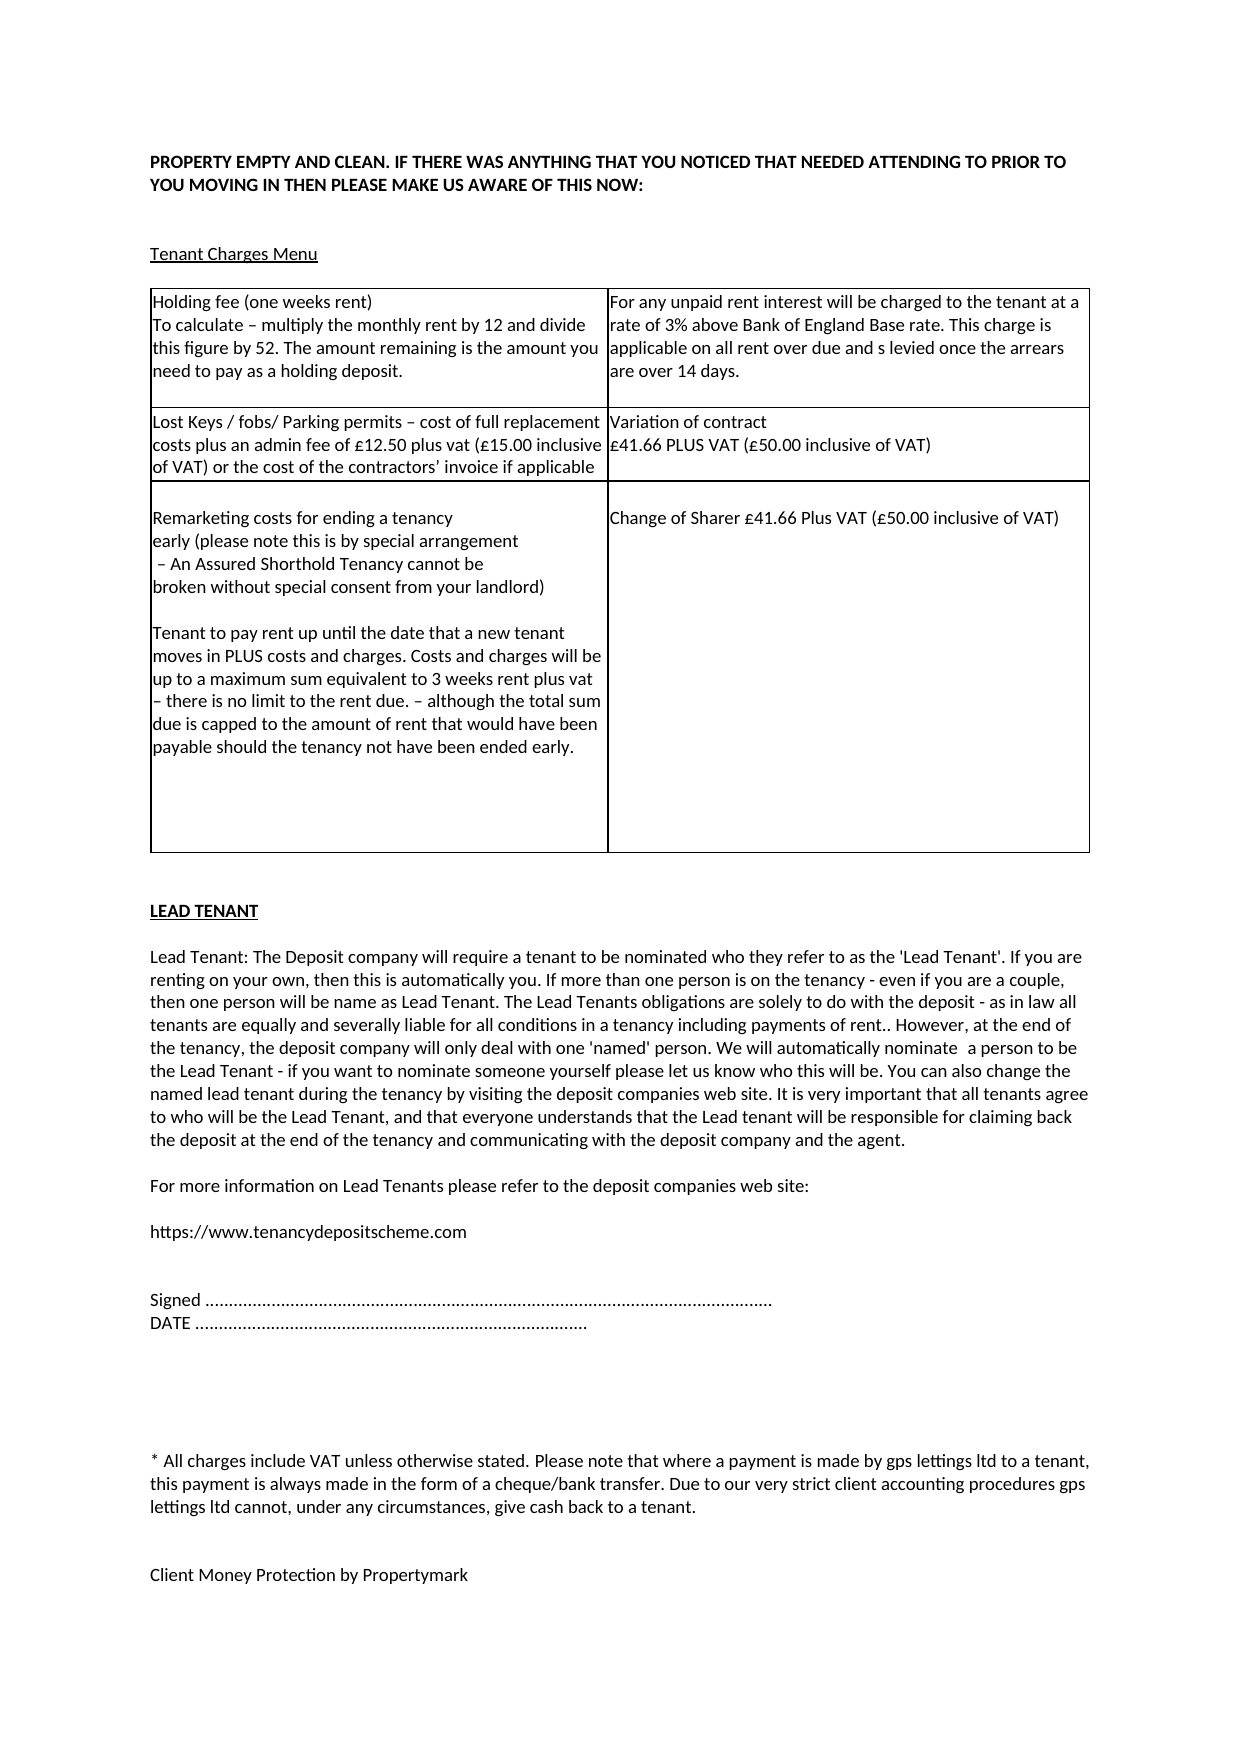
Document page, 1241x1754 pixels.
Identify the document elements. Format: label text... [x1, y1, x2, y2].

table_cell Lost Keys / fobs/ Parking permits – cost of full replacement costs plus an admin fee of £12.50 plus vat (£15.00 inclusive of VAT) or the cost of the contractors’ invoice if applicable [152, 408, 607, 480]
table_cell Change of Sharer £41.66 Plus VAT (£50.00 inclusive of VAT) [609, 482, 1089, 852]
text LEAD TENANT Lead Tenant: The Deposit company will require a tenant to be nominated who they refer to as the 'Lead Tenant'. If you are renting on your own, then this is automatically you. If more than one person is on the tenancy - even if you are a couple, then one person will be name as Lead Tenant. The Lead Tenants obligations are solely to do with the deposit - as in law all tenants are equally and severally liable for all conditions in a tenancy including payments of rent.. However, at the end of the tenancy, the deposit company will only deal with one 'named' person. We will automatically nominate a person to be the Lead Tenant - if you want to nominate someone yourself please let us know who this will be. You can also change the named lead tenant during the tenancy by visiting the deposit companies web site. It is very important that all tenants agree to who will be the Lead Tenant, and that everyone understands that the Lead tenant will be responsible for claiming back the deposit at the end of the tenancy and communicating with the deposit company and the agent. For more information on Lead Tenants please refer to the deposit companies web site: https://www.tenancydepositscheme.com Signed ........................................................................................................................ DATE ................................................................................... * All charges include VAT unless otherwise stated. Please note that where a payment is made by gps lettings ltd to a tenant, this payment is always made in the form of a cheque/bank transfer. Due to our very strict client accounting procedures gps lettings ltd cannot, under any circumstances, give cash back to a tenant. Client Money Protection by Propertymark [150, 853, 1090, 1586]
table_header Holding fee (one weeks rent) To calculate – multiply the monthly rent by 12 and divide this figure by 52. The amount remaining is the amount you need to pay as a holding deposit. [152, 289, 607, 407]
table_header For any unpaid rent interest will be charged to the tenant at a rate of 3% above Bank of England Base rate. This charge is applicable on all rent over due and s levied once the arrears are over 14 days. [609, 289, 1089, 407]
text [150, 150, 1090, 287]
table_cell Variation of contract £41.66 PLUS VAT (£50.00 inclusive of VAT) [609, 408, 1089, 480]
table_cell Remarketing costs for ending a tenancy early (please note this is by special arrangement – An Assured Shorthold Tenancy cannot be broken without special consent from your landlord) Tenant to pay rent up until the date that a new tenant moves in PLUS costs and charges. Costs and charges will be up to a maximum sum equivalent to 3 weeks rent plus vat – there is no limit to the rent due. – although the total sum due is capped to the amount of rent that would have been payable should the tenancy not have been ended early. [152, 482, 607, 852]
